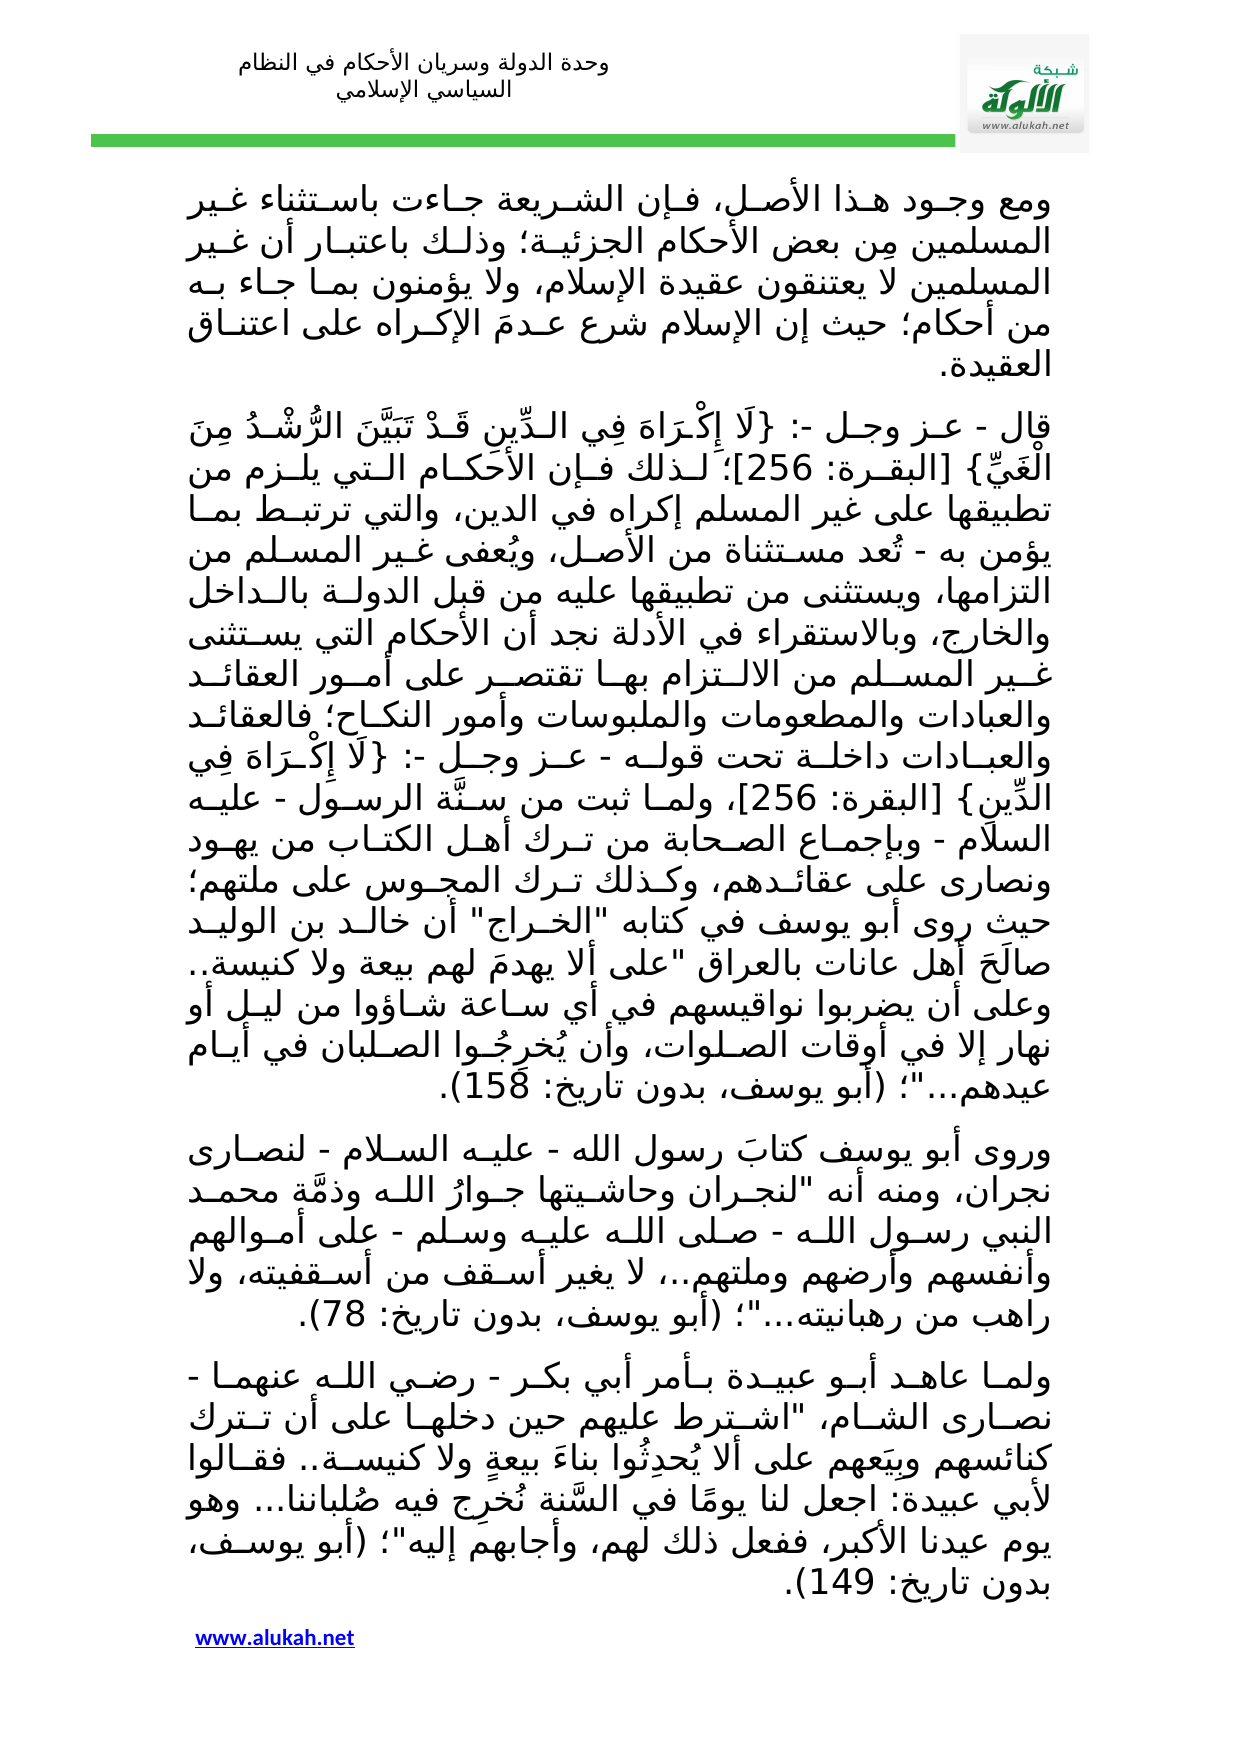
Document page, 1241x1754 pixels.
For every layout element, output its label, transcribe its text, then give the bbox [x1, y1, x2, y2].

text ولما عاهد أبو عبيدة بأمر أبي بكر - رضي الله عنهما - نصارى الشام، "اشترط عليهم حين دخلها على أن تترك كنائسهم وبِيَعهم على ألا يُحدِثُوا بناءَ بيعةٍ ولا كنيسة.. فقالوا لأبي عبيدة: اجعل لنا يومًا في السَّنة نُخرِج فيه صُلباننا... وهو يوم عيدنا الأكبر، ففعل ذلك لهم، وأجابهم إليه"؛ (أبو يوسف، بدون تاريخ: 149). [187, 1355, 1053, 1603]
text قال - عز وجل -: {لَا إِكْرَاهَ فِي الدِّينِ قَدْ تَبَيَّنَ الرُّشْدُ مِنَ الْغَيِّ} [البقرة: 256]؛ لذلك فإن الأحكام التي يلزم من تطبيقها على غير المسلم إكراه في الدين، والتي ترتبط بما يؤمن به - تُعد مستثناة من الأصل، ويُعفى غير المسلم من التزامها، ويستثنى من تطبيقها عليه من قبل الدولة بالداخل والخارج، وبالاستقراء في الأدلة نجد أن الأحكام التي يستثنى غير المسلم من الالتزام بها تقتصر على أمور العقائد والعبادات والمطعومات والملبوسات وأمور النكاح؛ فالعقائد والعبادات داخلة تحت قوله - عز وجل -: {لَا إِكْرَاهَ فِي الدِّينِ} [البقرة: 256]، ولما ثبت من سنَّة الرسول - عليه السلام - وبإجماع الصحابة من ترك أهل الكتاب من يهود ونصارى على عقائدهم، وكذلك ترك المجوس على ملتهم؛ حيث روى أبو يوسف في كتابه "الخراج" أن خالد بن الوليد صالَحَ أهل عانات بالعراق "على ألا يهدمَ لهم بيعة ولا كنيسة.. وعلى أن يضربوا نواقيسهم في أي ساعة شاؤوا من ليل أو نهار إلا في أوقات الصلوات، وأن يُخرِجُوا الصلبان في أيام عيدهم..."؛ (أبو يوسف، بدون تاريخ: 158). [187, 406, 1053, 1107]
text وروى أبو يوسف كتابَ رسول الله - عليه السلام - لنصارى نجران، ومنه أنه "لنجران وحاشيتها جوارُ الله وذمَّة محمد النبي رسول الله - صلى الله عليه وسلم - على أموالهم وأنفسهم وأرضهم وملتهم..، لا يغير أسقف من أسقفيته، ولا راهب من رهبانيته..."؛ (أبو يوسف، بدون تاريخ: 78). [187, 1128, 1053, 1334]
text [187, 179, 1053, 385]
